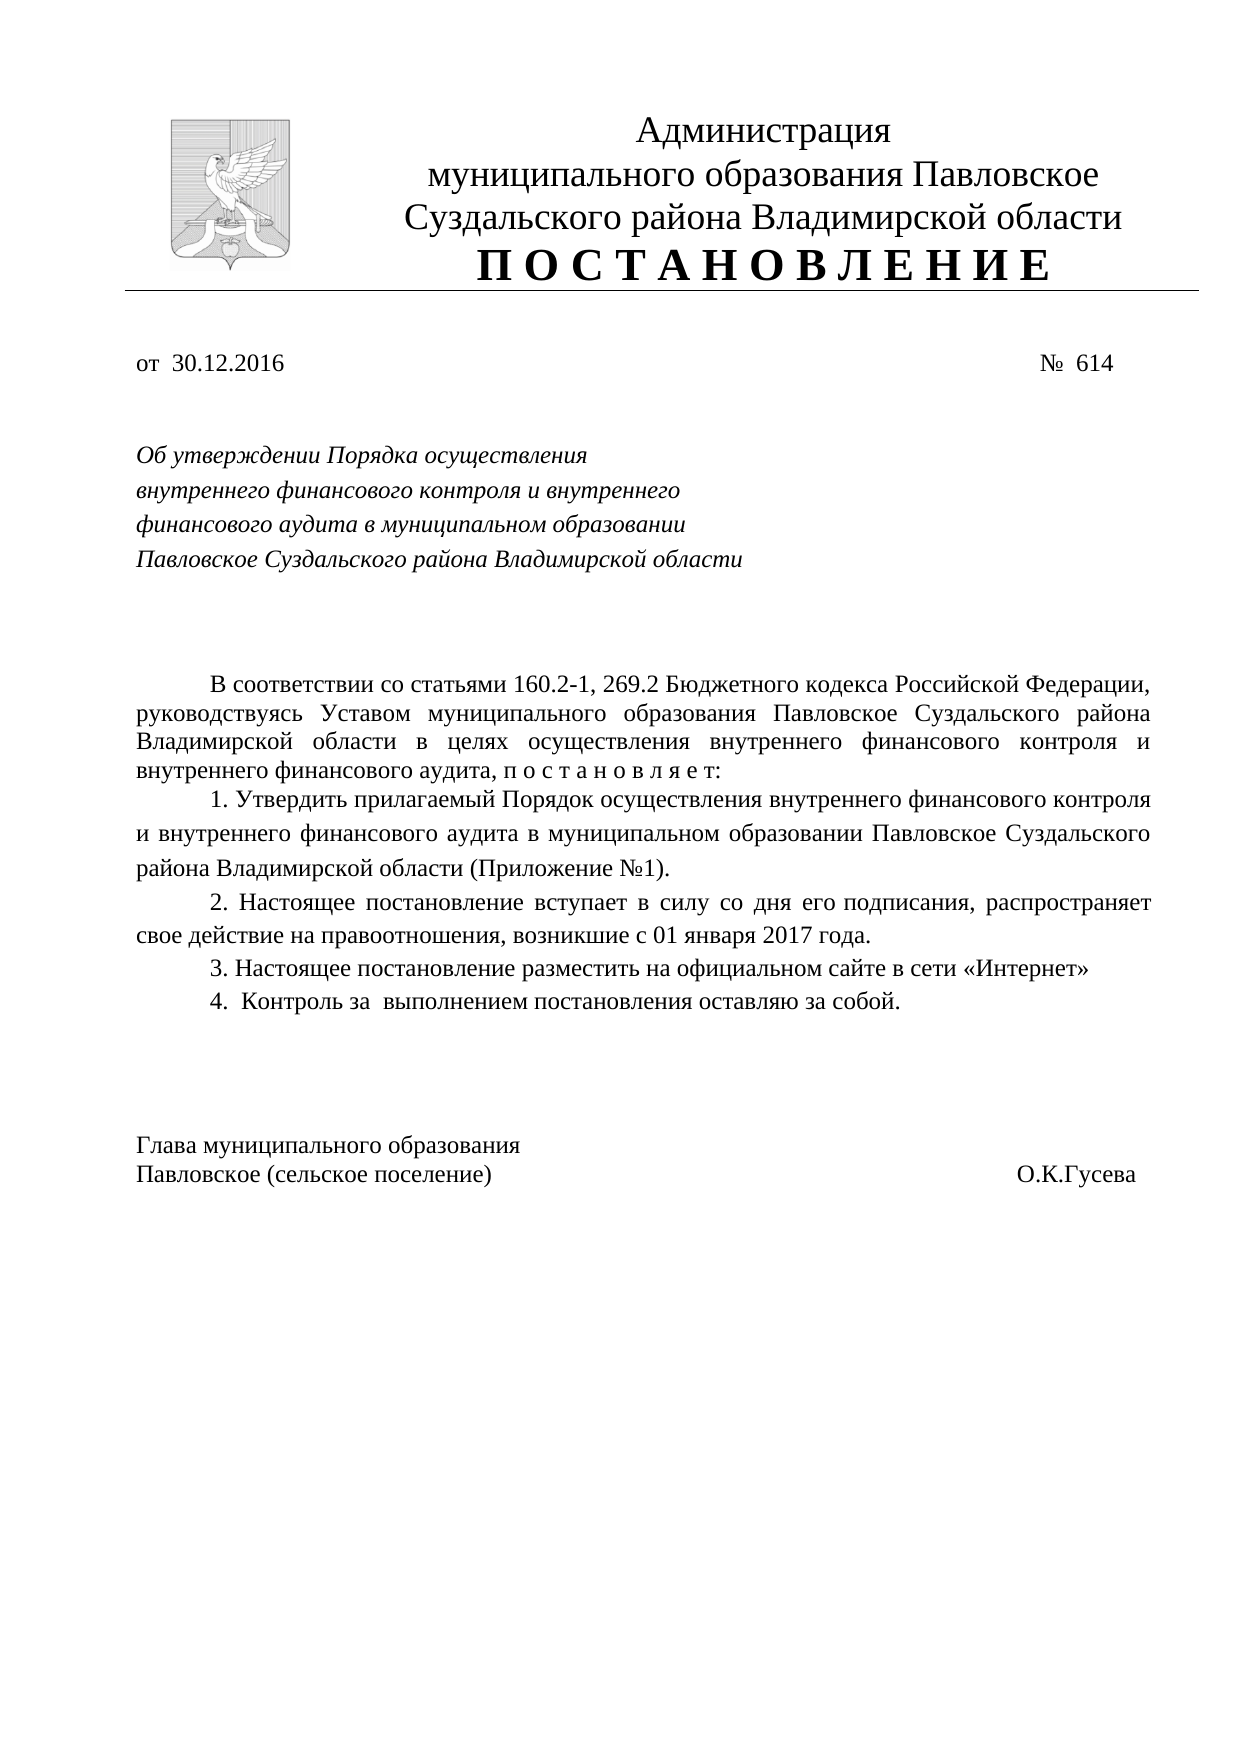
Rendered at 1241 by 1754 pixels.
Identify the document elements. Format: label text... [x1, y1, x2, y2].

text от 30.12.2016 № 614 [136, 348, 1152, 377]
text 4. Контроль за выполнением постановления оставляю за собой. [136, 986, 1152, 1015]
text Об утверждении Порядка осуществления [136, 440, 1152, 469]
text Глава муниципального образования [136, 1130, 1152, 1159]
table_header [125, 89, 328, 290]
table_header Администрация муниципального образования Павловское Суздальского района Владимирской области П О С Т А Н О В Л Е Н И Е [328, 89, 1199, 290]
text В соответствии со статьями 160.2-1, 269.2 Бюджетного кодекса Российской Федерации, руководствуясь Уставом муниципального образования Павловское Суздальского района Владимирской области в целях осуществления внутреннего финансового контроля и внутреннего финансового аудита, п о с т а н о в л я е т: [136, 669, 1152, 784]
text 1. Утвердить прилагаемый Порядок осуществления внутреннего финансового контроля и внутреннего финансового аудита в муниципальном образовании Павловское Суздальского района Владимирской области (Приложение №1). [136, 784, 1152, 882]
text Павловское Суздальского района Владимирской области [136, 544, 1152, 573]
text 2. Настоящее постановление вступает в силу со дня его подписания, распространяет свое действие на правоотношения, возникшие с 01 января 2017 года. [136, 887, 1152, 949]
text 3. Настоящее постановление разместить на официальном сайте в сети «Интернет» [136, 953, 1152, 982]
text финансового аудита в муниципальном образовании [136, 509, 1152, 538]
picture [169, 118, 291, 271]
text внутреннего финансового контроля и внутреннего [136, 475, 1152, 504]
text Павловское (сельское поселение) О.К.Гусева [136, 1159, 1152, 1188]
